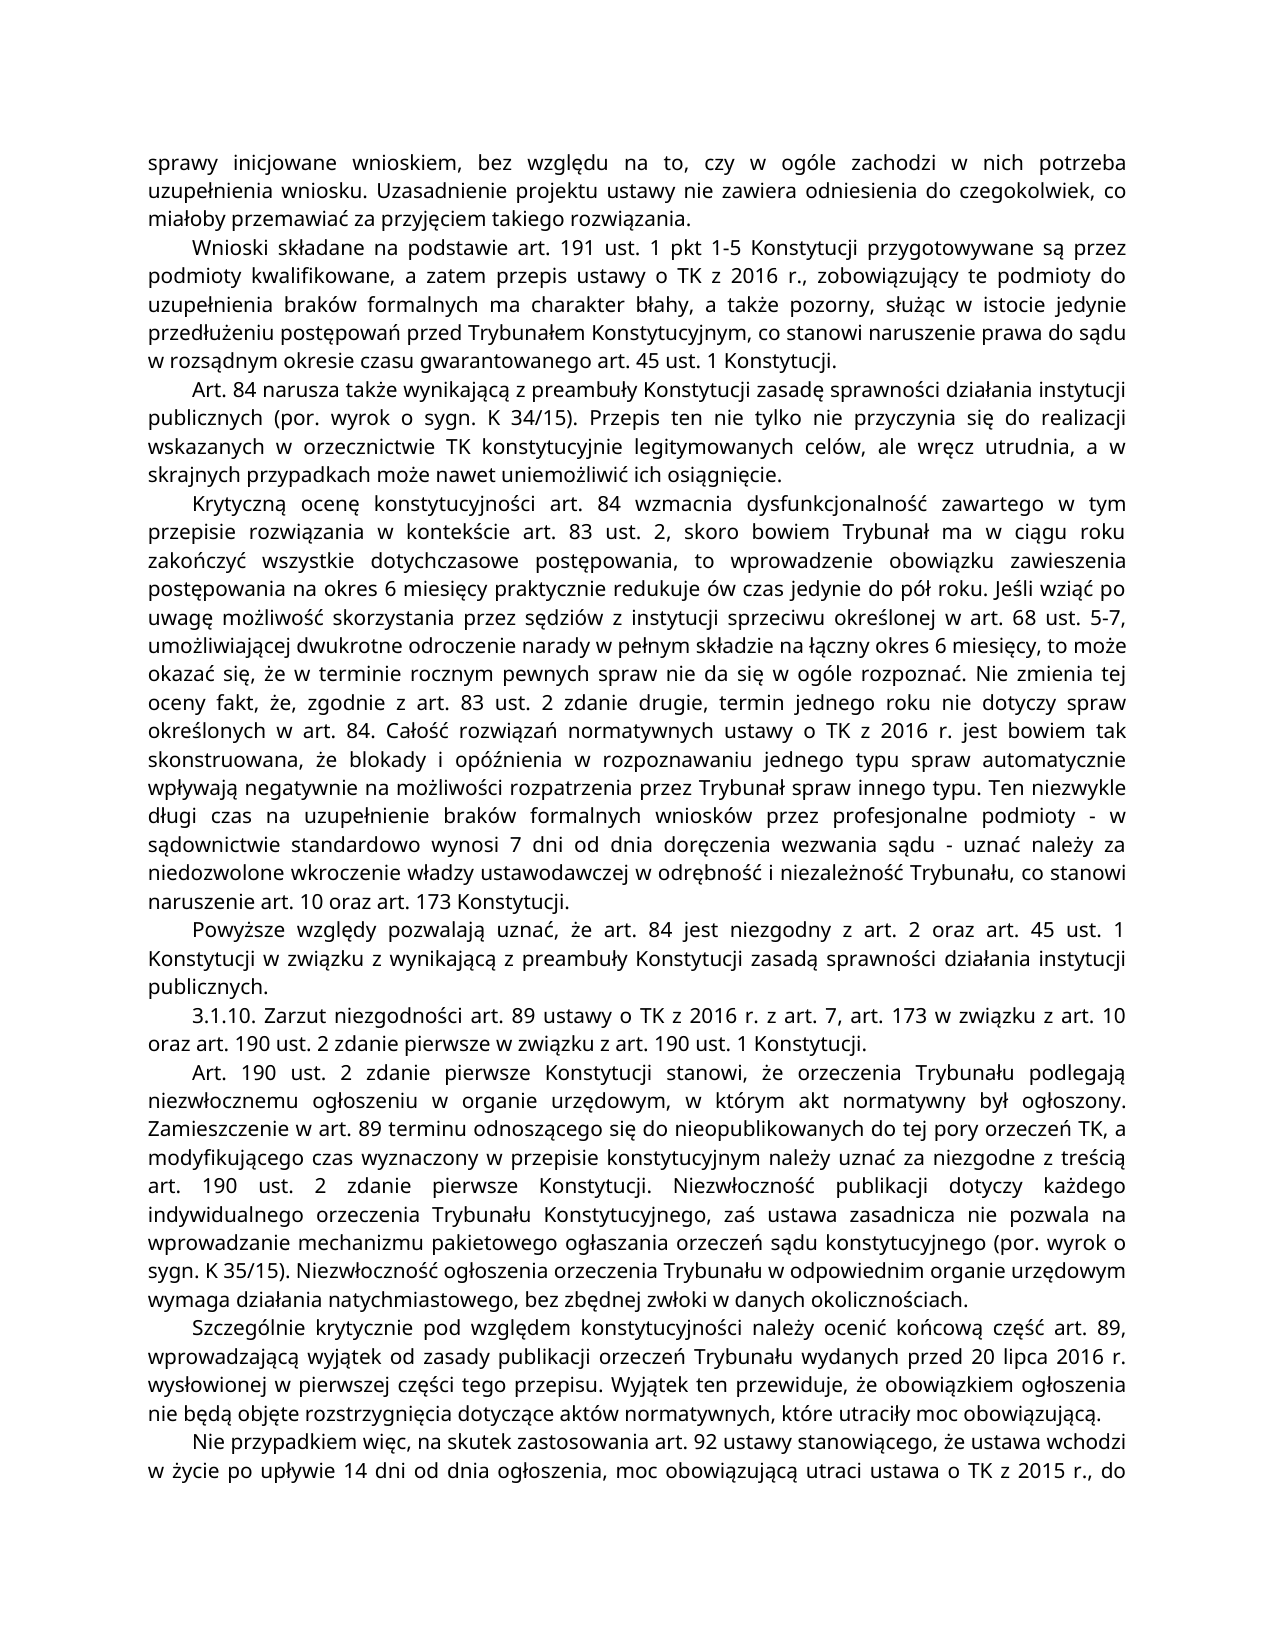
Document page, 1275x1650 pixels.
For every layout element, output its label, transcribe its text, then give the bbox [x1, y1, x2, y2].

text Art. 190 ust. 2 zdanie pierwsze Konstytucji stanowi, że orzeczenia Trybunału podlegają niezwłocznemu ogłoszeniu w organie urzędowym, w którym akt normatywny był ogłoszony. Zamieszczenie w art. 89 terminu odnoszącego się do nieopublikowanych do tej pory orzeczeń TK, a modyfikującego czas wyznaczony w przepisie konstytucyjnym należy uznać za niezgodne z treścią art. 190 ust. 2 zdanie pierwsze Konstytucji. Niezwłoczność publikacji dotyczy każdego indywidualnego orzeczenia Trybunału Konstytucyjnego, zaś ustawa zasadnicza nie pozwala na wprowadzanie mechanizmu pakietowego ogłaszania orzeczeń sądu konstytucyjnego (por. wyrok o sygn. K 35/15). Niezwłoczność ogłoszenia orzeczenia Trybunału w odpowiednim organie urzędowym wymaga działania natychmiastowego, bez zbędnej zwłoki w danych okolicznościach. [148, 1058, 1127, 1313]
text Art. 84 narusza także wynikającą z preambuły Konstytucji zasadę sprawności działania instytucji publicznych (por. wyrok o sygn. K 34/15). Przepis ten nie tylko nie przyczynia się do realizacji wskazanych w orzecznictwie TK konstytucyjnie legitymowanych celów, ale wręcz utrudnia, a w skrajnych przypadkach może nawet uniemożliwić ich osiągnięcie. [148, 375, 1127, 489]
text Krytyczną ocenę konstytucyjności art. 84 wzmacnia dysfunkcjonalność zawartego w tym przepisie rozwiązania w kontekście art. 83 ust. 2, skoro bowiem Trybunał ma w ciągu roku zakończyć wszystkie dotychczasowe postępowania, to wprowadzenie obowiązku zawieszenia postępowania na okres 6 miesięcy praktycznie redukuje ów czas jedynie do pół roku. Jeśli wziąć po uwagę możliwość skorzystania przez sędziów z instytucji sprzeciwu określonej w art. 68 ust. 5-7, umożliwiającej dwukrotne odroczenie narady w pełnym składzie na łączny okres 6 miesięcy, to może okazać się, że w terminie rocznym pewnych spraw nie da się w ogóle rozpoznać. Nie zmienia tej oceny fakt, że, zgodnie z art. 83 ust. 2 zdanie drugie, termin jednego roku nie dotyczy spraw określonych w art. 84. Całość rozwiązań normatywnych ustawy o TK z 2016 r. jest bowiem tak skonstruowana, że blokady i opóźnienia w rozpoznawaniu jednego typu spraw automatycznie wpływają negatywnie na możliwości rozpatrzenia przez Trybunał spraw innego typu. Ten niezwykle długi czas na uzupełnienie braków formalnych wniosków przez profesjonalne podmioty - w sądownictwie standardowo wynosi 7 dni od dnia doręczenia wezwania sądu - uznać należy za niedozwolone wkroczenie władzy ustawodawczej w odrębność i niezależność Trybunału, co stanowi naruszenie art. 10 oraz art. 173 Konstytucji. [148, 489, 1127, 915]
text Wnioski składane na podstawie art. 191 ust. 1 pkt 1-5 Konstytucji przygotowywane są przez podmioty kwalifikowane, a zatem przepis ustawy o TK z 2016 r., zobowiązujący te podmioty do uzupełnienia braków formalnych ma charakter błahy, a także pozorny, służąc w istocie jedynie przedłużeniu postępowań przed Trybunałem Konstytucyjnym, co stanowi naruszenie prawa do sądu w rozsądnym okresie czasu gwarantowanego art. 45 ust. 1 Konstytucji. [148, 233, 1127, 375]
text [148, 148, 1127, 233]
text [148, 1427, 1127, 1484]
text Powyższe względy pozwalają uznać, że art. 84 jest niezgodny z art. 2 oraz art. 45 ust. 1 Konstytucji w związku z wynikającą z preambuły Konstytucji zasadą sprawności działania instytucji publicznych. [148, 915, 1127, 1001]
text 3.1.10. Zarzut niezgodności art. 89 ustawy o TK z 2016 r. z art. 7, art. 173 w związku z art. 10 oraz art. 190 ust. 2 zdanie pierwsze w związku z art. 190 ust. 1 Konstytucji. [148, 1001, 1127, 1058]
text Szczególnie krytycznie pod względem konstytucyjności należy ocenić końcową część art. 89, wprowadzającą wyjątek od zasady publikacji orzeczeń Trybunału wydanych przed 20 lipca 2016 r. wysłowionej w pierwszej części tego przepisu. Wyjątek ten przewiduje, że obowiązkiem ogłoszenia nie będą objęte rozstrzygnięcia dotyczące aktów normatywnych, które utraciły moc obowiązującą. [148, 1313, 1127, 1427]
